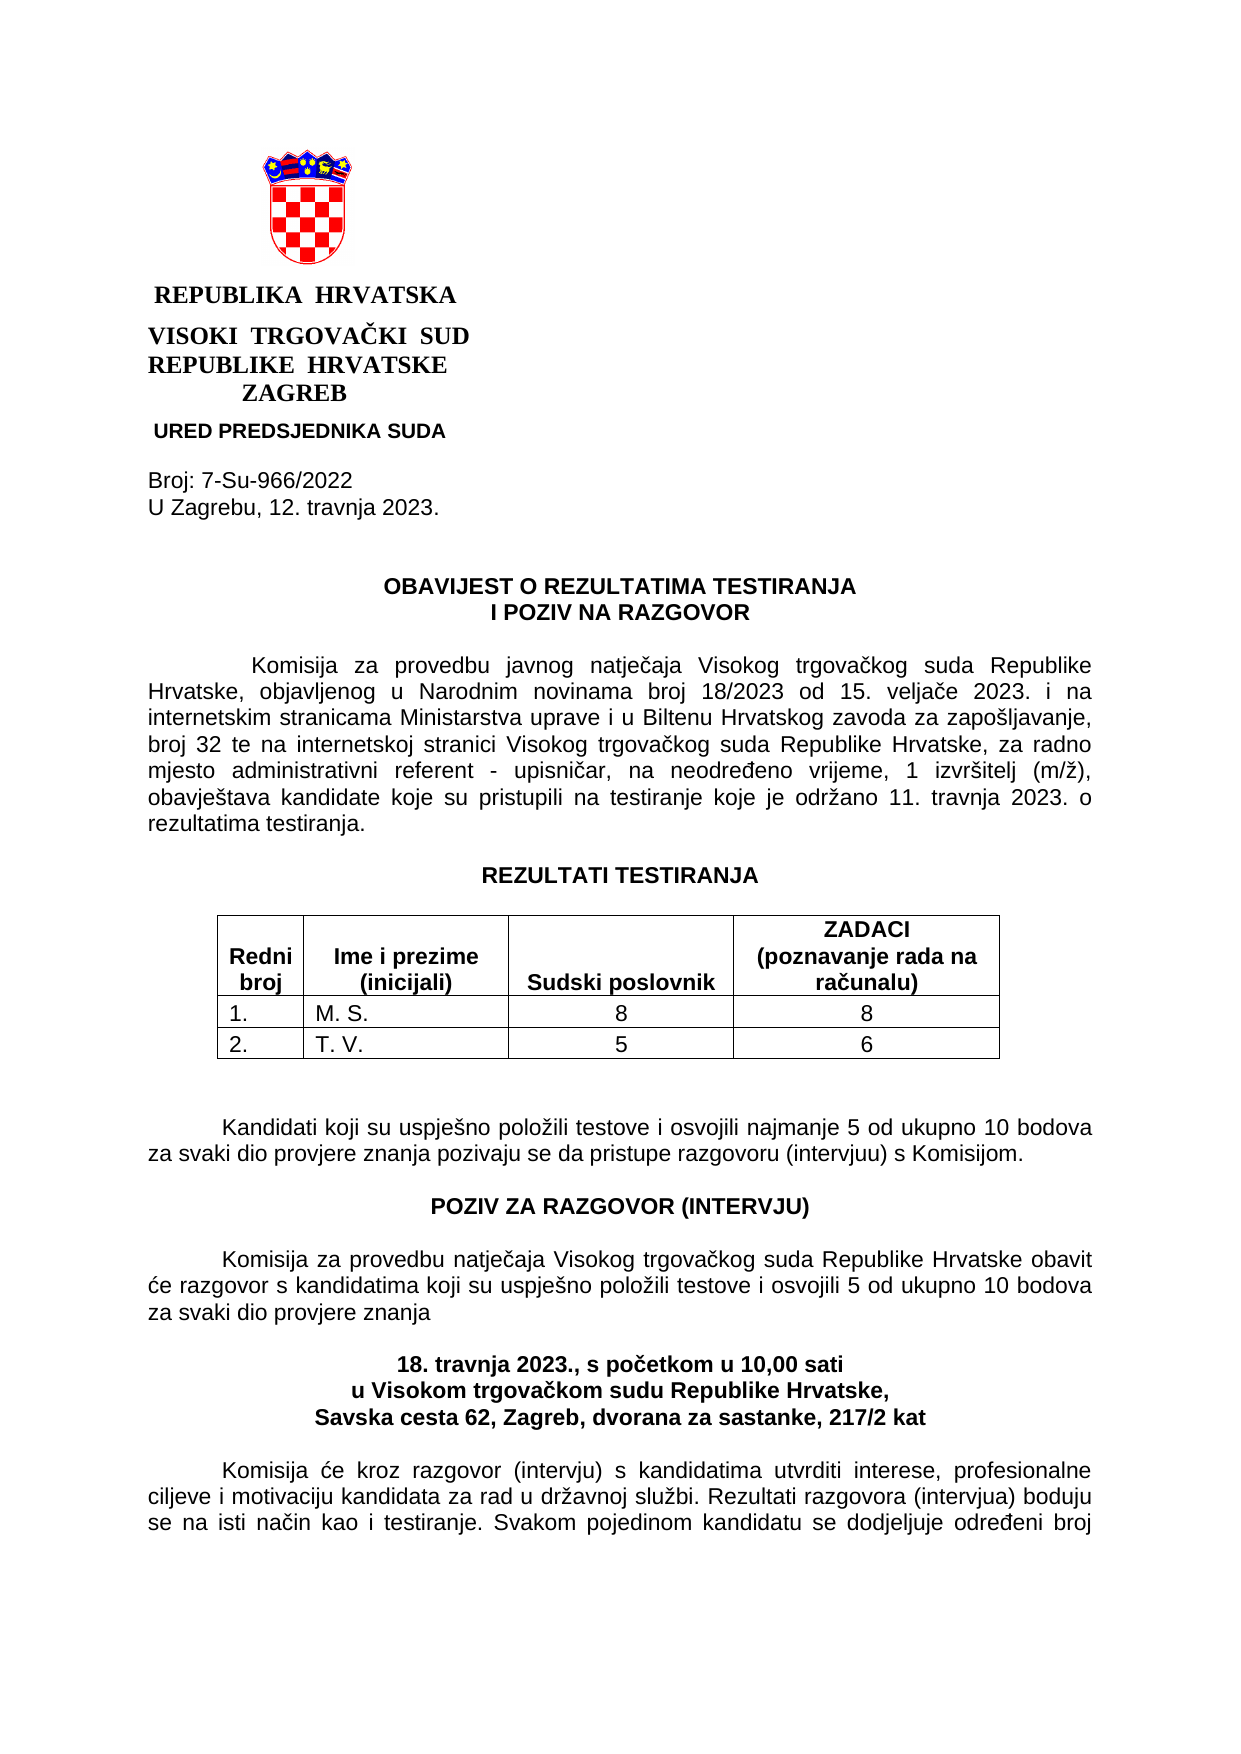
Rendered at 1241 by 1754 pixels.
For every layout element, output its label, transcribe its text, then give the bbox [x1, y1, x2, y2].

text REPUBLIKE HRVATSKE [148, 350, 1092, 378]
text REPUBLIKA HRVATSKA [148, 280, 1092, 309]
table_header ZADACI (poznavanje rada na računalu) [734, 916, 999, 995]
text I POZIV NA RAZGOVOR [148, 599, 1092, 625]
text Broj: 7-Su-966/2022 [148, 467, 1092, 493]
table_cell 5 [509, 1028, 733, 1058]
picture [260, 147, 355, 266]
text POZIV ZA RAZGOVOR (INTERVJU) [148, 1193, 1092, 1219]
table_cell 6 [734, 1028, 999, 1058]
text U Zagrebu, 12. travnja 2023. [148, 493, 1092, 520]
table_cell 8 [509, 996, 733, 1027]
text Komisija za provedbu natječaja Visokog trgovačkog suda Republike Hrvatske obavit će razgovor s kandidatima koji su uspješno položili testove i osvojili 5 od ukupno 10 bodova za svaki dio provjere znanja [148, 1246, 1092, 1325]
table_cell 2. [218, 1028, 303, 1058]
text OBAVIJEST O REZULTATIMA TESTIRANJA [148, 573, 1092, 599]
text ZAGREB [148, 378, 1092, 407]
text 18. travnja 2023., s početkom u 10,00 sati [148, 1351, 1092, 1377]
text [148, 1457, 1092, 1536]
text Komisija za provedbu javnog natječaja Visokog trgovačkog suda Republike Hrvatske, objavljenog u Narodnim novinama broj 18/2023 od 15. veljače 2023. i na internetskim stranicama Ministarstva uprave i u Biltenu Hrvatskog zavoda za zapošljavanje, broj 32 te na internetskoj stranici Visokog trgovačkog suda Republike Hrvatske, za radno mjesto administrativni referent - upisničar, na neodređeno vrijeme, 1 izvršitelj (m/ž), obavještava kandidate koje su pristupili na testiranje koje je održano 11. travnja 2023. o rezultatima testiranja. [148, 652, 1092, 836]
text URED PREDSJEDNIKA SUDA [148, 419, 1092, 443]
text Savska cesta 62, Zagreb, dvorana za sastanke, 217/2 kat [148, 1404, 1092, 1430]
table_header Sudski poslovnik [509, 916, 733, 995]
table_header Redni broj [218, 916, 303, 995]
table_cell T. V. [304, 1028, 508, 1058]
table_header Ime i prezime (inicijali) [304, 916, 508, 995]
text u Visokom trgovačkom sudu Republike Hrvatske, [148, 1377, 1092, 1404]
table_cell 1. [218, 996, 303, 1027]
text Kandidati koji su uspješno položili testove i osvojili najmanje 5 od ukupno 10 bodova za svaki dio provjere znanja pozivaju se da pristupe razgovoru (intervjuu) s Komisijom. [148, 1114, 1092, 1167]
table_cell 8 [734, 996, 999, 1027]
text REZULTATI TESTIRANJA [148, 862, 1092, 889]
table_cell M. S. [304, 996, 508, 1027]
